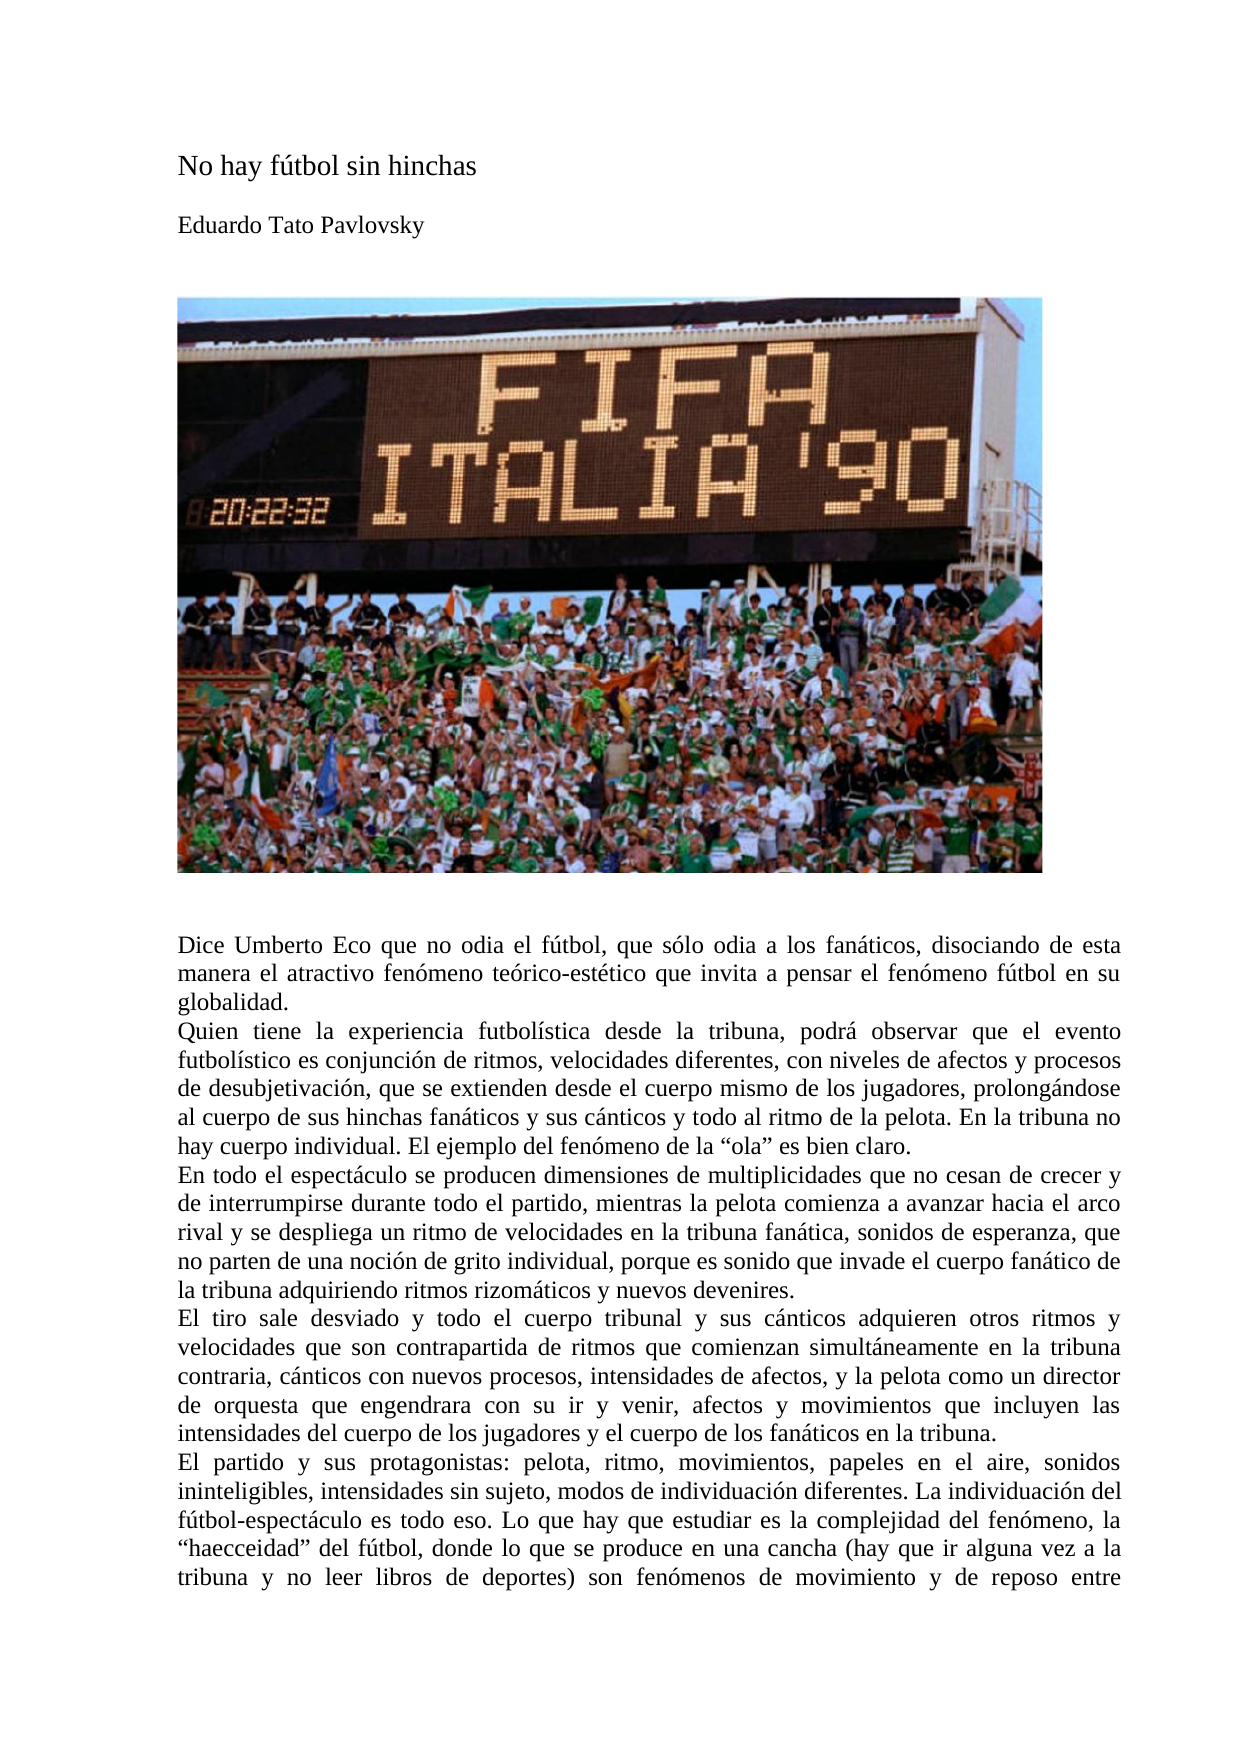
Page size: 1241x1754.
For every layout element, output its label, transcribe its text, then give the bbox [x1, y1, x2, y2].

text El tiro sale desviado y todo el cuerpo tribunal y sus cánticos adquieren otros ritmos y velocidades que son contrapartida de ritmos que comienzan simultáneamente en la tribuna contraria, cánticos con nuevos procesos, intensidades de afectos, y la pelota como un director de orquesta que engendrara con su ir y venir, afectos y movimientos que incluyen las intensidades del cuerpo de los jugadores y el cuerpo de los fanáticos en la tribuna. [177, 1303, 1122, 1447]
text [177, 1447, 1122, 1591]
text Eduardo Tato Pavlovsky [177, 210, 1122, 239]
text En todo el espectáculo se producen dimensiones de multiplicidades que no cesan de crecer y de interrumpirse durante todo el partido, mientras la pelota comienza a avanzar hacia el arco rival y se despliega un ritmo de velocidades en la tribuna fanática, sonidos de esperanza, que no parten de una noción de grito individual, porque es sonido que invade el cuerpo fanático de la tribuna adquiriendo ritmos rizomáticos y nuevos devenires. [177, 1160, 1122, 1303]
text Quien tiene la experiencia futbolística desde la tribuna, podrá observar que el evento futbolístico es conjunción de ritmos, velocidades diferentes, con niveles de afectos y procesos de desubjetivación, que se extienden desde el cuerpo mismo de los jugadores, prolongándose al cuerpo de sus hinchas fanáticos y sus cánticos y todo al ritmo de la pelota. En la tribuna no hay cuerpo individual. El ejemplo del fenómeno de la “ola” es bien claro. [177, 1016, 1122, 1160]
picture [177, 296, 1043, 873]
text No hay fútbol sin hinchas [177, 148, 1122, 181]
text Dice Umberto Eco que no odia el fútbol, que sólo odia a los fanáticos, disociando de esta manera el atractivo fenómeno teórico-estético que invita a pensar el fenómeno fútbol en su globalidad. [177, 930, 1122, 1016]
